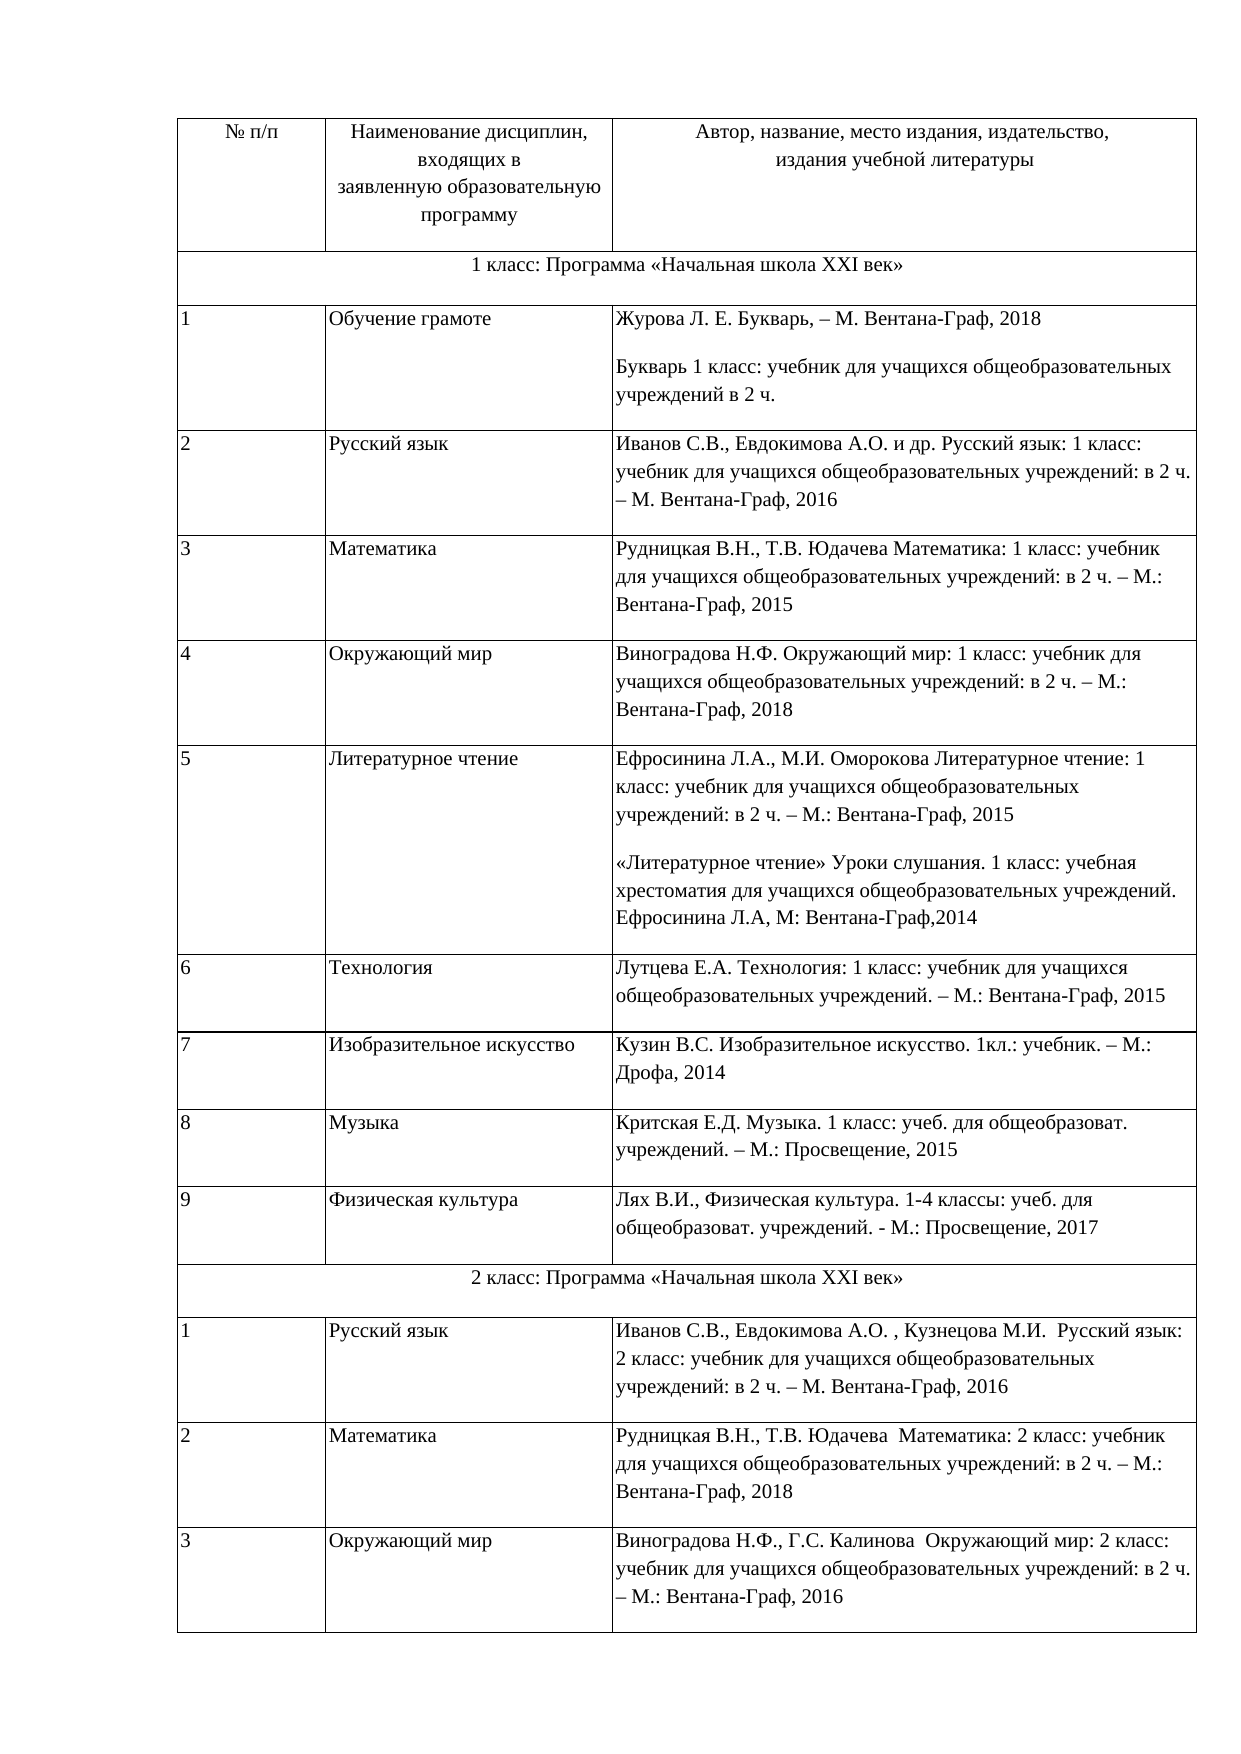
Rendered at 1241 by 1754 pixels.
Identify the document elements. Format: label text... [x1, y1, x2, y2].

table_cell Обучение грамоте [326, 306, 612, 430]
table_cell 5 [178, 746, 325, 954]
table_cell 9 [178, 1187, 325, 1263]
table_cell 6 [178, 955, 325, 1031]
table_cell Физическая культура [326, 1187, 612, 1263]
table_cell Музыка [326, 1110, 612, 1186]
table_cell 2 [178, 431, 325, 535]
table_header № п/п [178, 119, 325, 251]
table_cell 4 [178, 641, 325, 745]
table_cell Иванов С.В., Евдокимова А.О. , Кузнецова М.И. Русский язык: 2 класс: учебник для учащихся общеобразовательных учреждений: в 2 ч. – М. Вентана-Граф, 2016 [613, 1318, 1196, 1422]
table_cell Лях В.И., Физическая культура. 1-4 классы: учеб. для общеобразоват. учреждений. - М.: Просвещение, 2017 [613, 1187, 1196, 1263]
table_cell Окружающий мир [326, 641, 612, 745]
table_cell Технология [326, 955, 612, 1031]
table_cell 1 [178, 1318, 325, 1422]
table_cell 2 класс: Программа «Начальная школа XXI век» [178, 1265, 1196, 1317]
table_cell Кузин В.С. Изобразительное искусство. 1кл.: учебник. – М.: Дрофа, 2014 [613, 1033, 1196, 1109]
table_cell 3 [178, 1528, 325, 1632]
table_cell 2 [178, 1423, 325, 1527]
table_cell Рудницкая В.Н., Т.В. Юдачева Математика: 1 класс: учебник для учащихся общеобразовательных учреждений: в 2 ч. – М.: Вентана-Граф, 2015 [613, 536, 1196, 640]
table_header Автор, название, место издания, издательство, издания учебной литературы [613, 119, 1196, 251]
table_cell Рудницкая В.Н., Т.В. Юдачева Математика: 2 класс: учебник для учащихся общеобразовательных учреждений: в 2 ч. – М.: Вентана-Граф, 2018 [613, 1423, 1196, 1527]
table_cell 7 [178, 1033, 325, 1109]
table_cell 8 [178, 1110, 325, 1186]
table_cell Иванов С.В., Евдокимова А.О. и др. Русский язык: 1 класс: учебник для учащихся общеобразовательных учреждений: в 2 ч. – М. Вентана-Граф, 2016 [613, 431, 1196, 535]
table_cell Журова Л. Е. Букварь, – М. Вентана-Граф, 2018 Букварь 1 класс: учебник для учащихся общеобразовательных учреждений в 2 ч. [613, 306, 1196, 430]
table_header Наименование дисциплин, входящих в заявленную образовательную программу [326, 119, 612, 251]
table_cell Изобразительное искусство [326, 1033, 612, 1109]
table_cell Окружающий мир [326, 1528, 612, 1632]
table_cell 1 [178, 306, 325, 430]
table_cell Критская Е.Д. Музыка. 1 класс: учеб. для общеобразоват. учреждений. – М.: Просвещение, 2015 [613, 1110, 1196, 1186]
table_cell Лутцева Е.А. Технология: 1 класс: учебник для учащихся общеобразовательных учреждений. – М.: Вентана-Граф, 2015 [613, 955, 1196, 1031]
table_cell 1 класс: Программа «Начальная школа XXI век» [178, 252, 1196, 304]
table_cell 3 [178, 536, 325, 640]
table_cell Математика [326, 1423, 612, 1527]
table_cell Русский язык [326, 431, 612, 535]
table_cell Русский язык [326, 1318, 612, 1422]
table_cell Литературное чтение [326, 746, 612, 954]
table_cell Виноградова Н.Ф., Г.С. Калинова Окружающий мир: 2 класс: учебник для учащихся общеобразовательных учреждений: в 2 ч. – М.: Вентана-Граф, 2016 [613, 1528, 1196, 1632]
table_cell Виноградова Н.Ф. Окружающий мир: 1 класс: учебник для учащихся общеобразовательных учреждений: в 2 ч. – М.: Вентана-Граф, 2018 [613, 641, 1196, 745]
table_cell Математика [326, 536, 612, 640]
table_cell Ефросинина Л.А., М.И. Оморокова Литературное чтение: 1 класс: учебник для учащихся общеобразовательных учреждений: в 2 ч. – М.: Вентана-Граф, 2015 «Литературное чтение» Уроки слушания. 1 класс: учебная хрестоматия для учащихся общеобразовательных учреждений. Ефросинина Л.А, М: Вентана-Граф,2014 [613, 746, 1196, 954]
